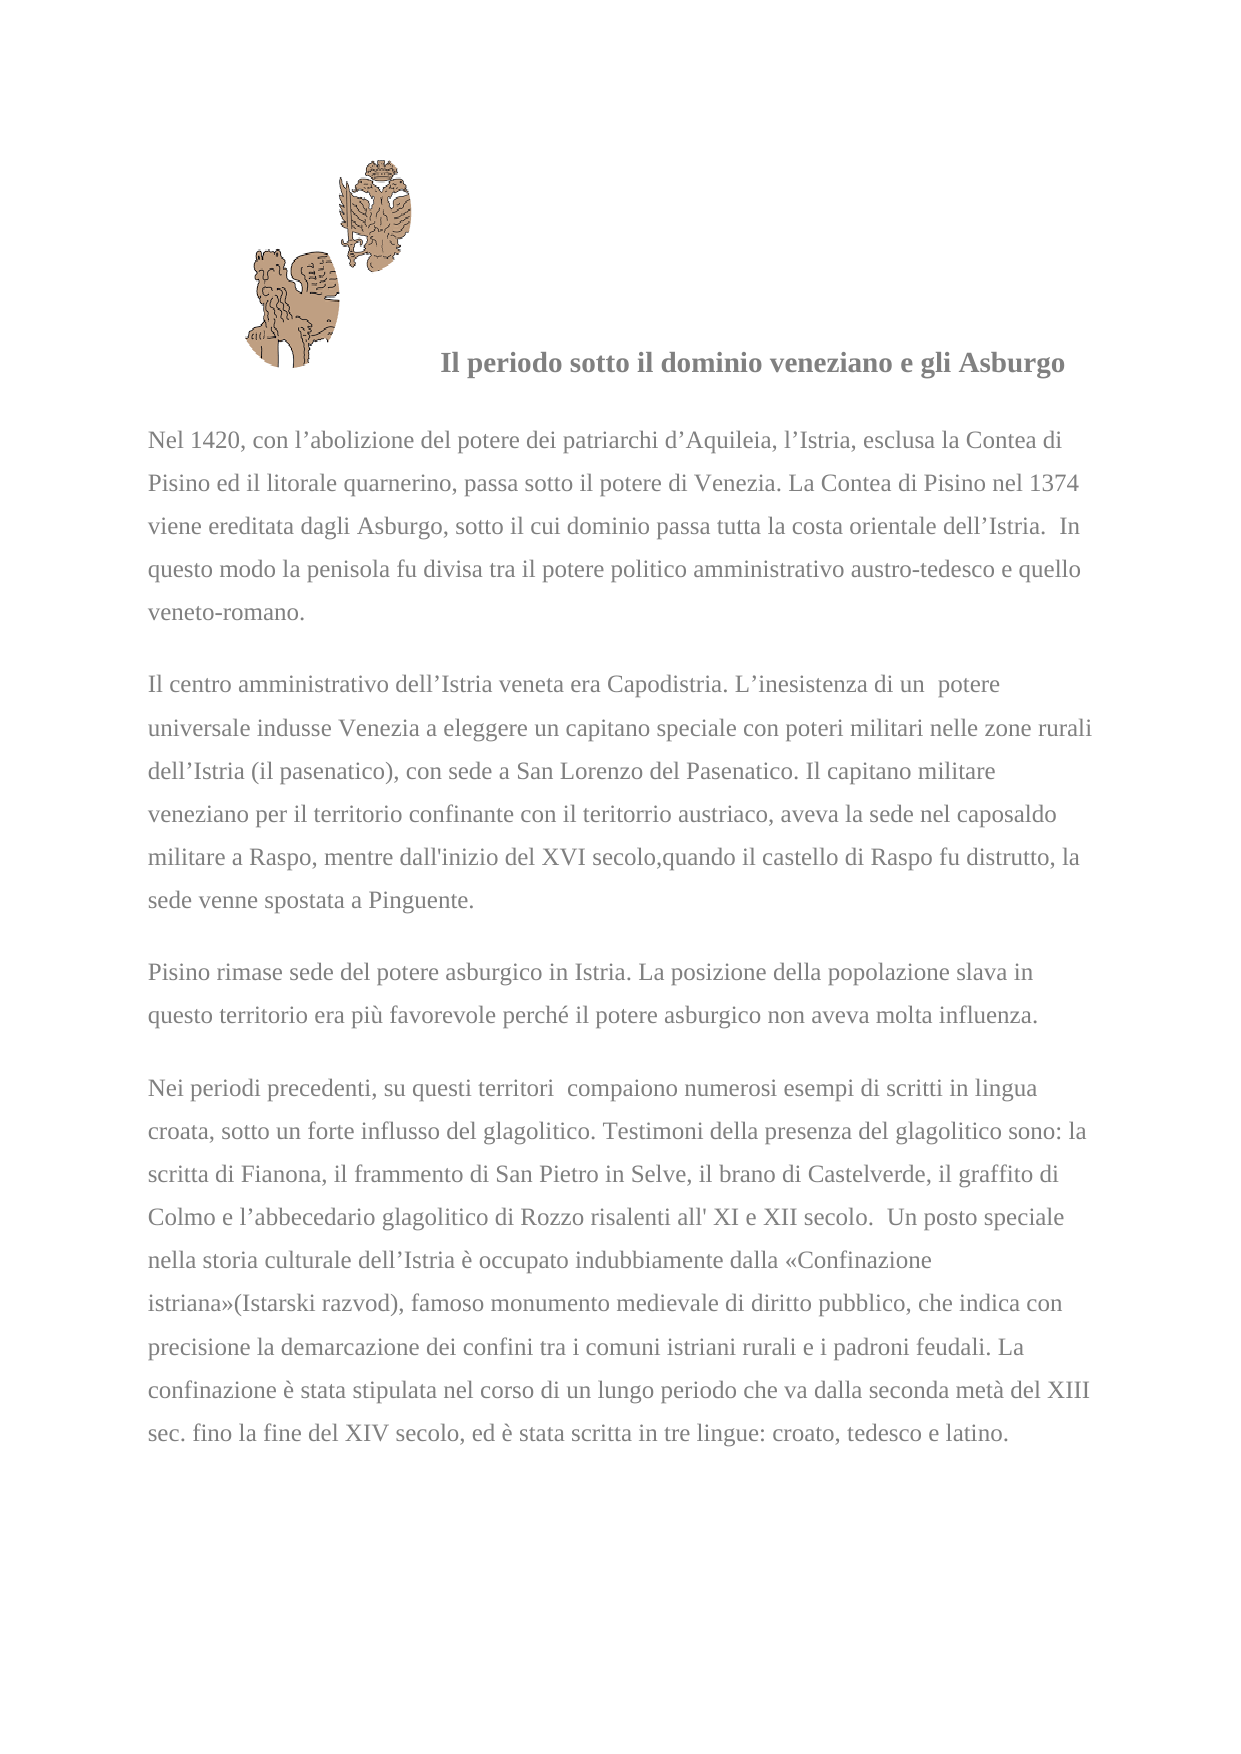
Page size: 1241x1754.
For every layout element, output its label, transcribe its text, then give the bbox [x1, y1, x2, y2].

text Nel 1420, con l’abolizione del potere dei patriarchi d’Aquileia, l’Istria, esclusa la Contea di Pisino ed il litorale quarnerino, passa sotto il potere di Venezia. La Contea di Pisino nel 1374 viene ereditata dagli Asburgo, sotto il cui dominio passa tutta la costa orientale dell’Istria. In questo modo la penisola fu divisa tra il potere politico amministrativo austro-tedesco e quello veneto-romano. [148, 425, 1093, 626]
text Pisino rimase sede del potere asburgico in Istria. La posizione della popolazione slava in questo territorio era più favorevole perché il potere asburgico non aveva molta influenza. [148, 957, 1093, 1029]
text Nei periodi precedenti, su questi territori compaiono numerosi esempi di scritti in lingua croata, sotto un forte influsso del glagolitico. Testimoni della presenza del glagolitico sono: la scritta di Fianona, il frammento di San Pietro in Selve, il brano di Castelverde, il graffito di Colmo e l’abbecedario glagolitico di Rozzo risalenti all' XI e XII secolo. Un posto speciale nella storia culturale dell’Istria è occupato indubbiamente dalla «Confinazione istriana»(Istarski razvod), famoso monumento medievale di diritto pubblico, che indica con precisione la demarcazione dei confini tra i comuni istriani rurali e i padroni feudali. La confinazione è stata stipulata nel corso di un lungo periodo che va dalla seconda metà del XIII sec. fino la fine del XIV secolo, ed è stata scritta in tre lingue: croato, tedesco e latino. [148, 1073, 1093, 1447]
picture [147, 147, 441, 373]
text Il centro amministrativo dell’Istria veneta era Capodistria. L’inesistenza di un potere universale indusse Venezia a eleggere un capitano speciale con poteri militari nelle zone rurali dell’Istria (il pasenatico), con sede a San Lorenzo del Pasenatico. Il capitano militare veneziano per il territorio confinante con il teritorrio austriaco, aveva la sede nel caposaldo militare a Raspo, mentre dall'inizio del XVI secolo,quando il castello di Raspo fu distrutto, la sede venne spostata a Pinguente. [148, 669, 1093, 914]
